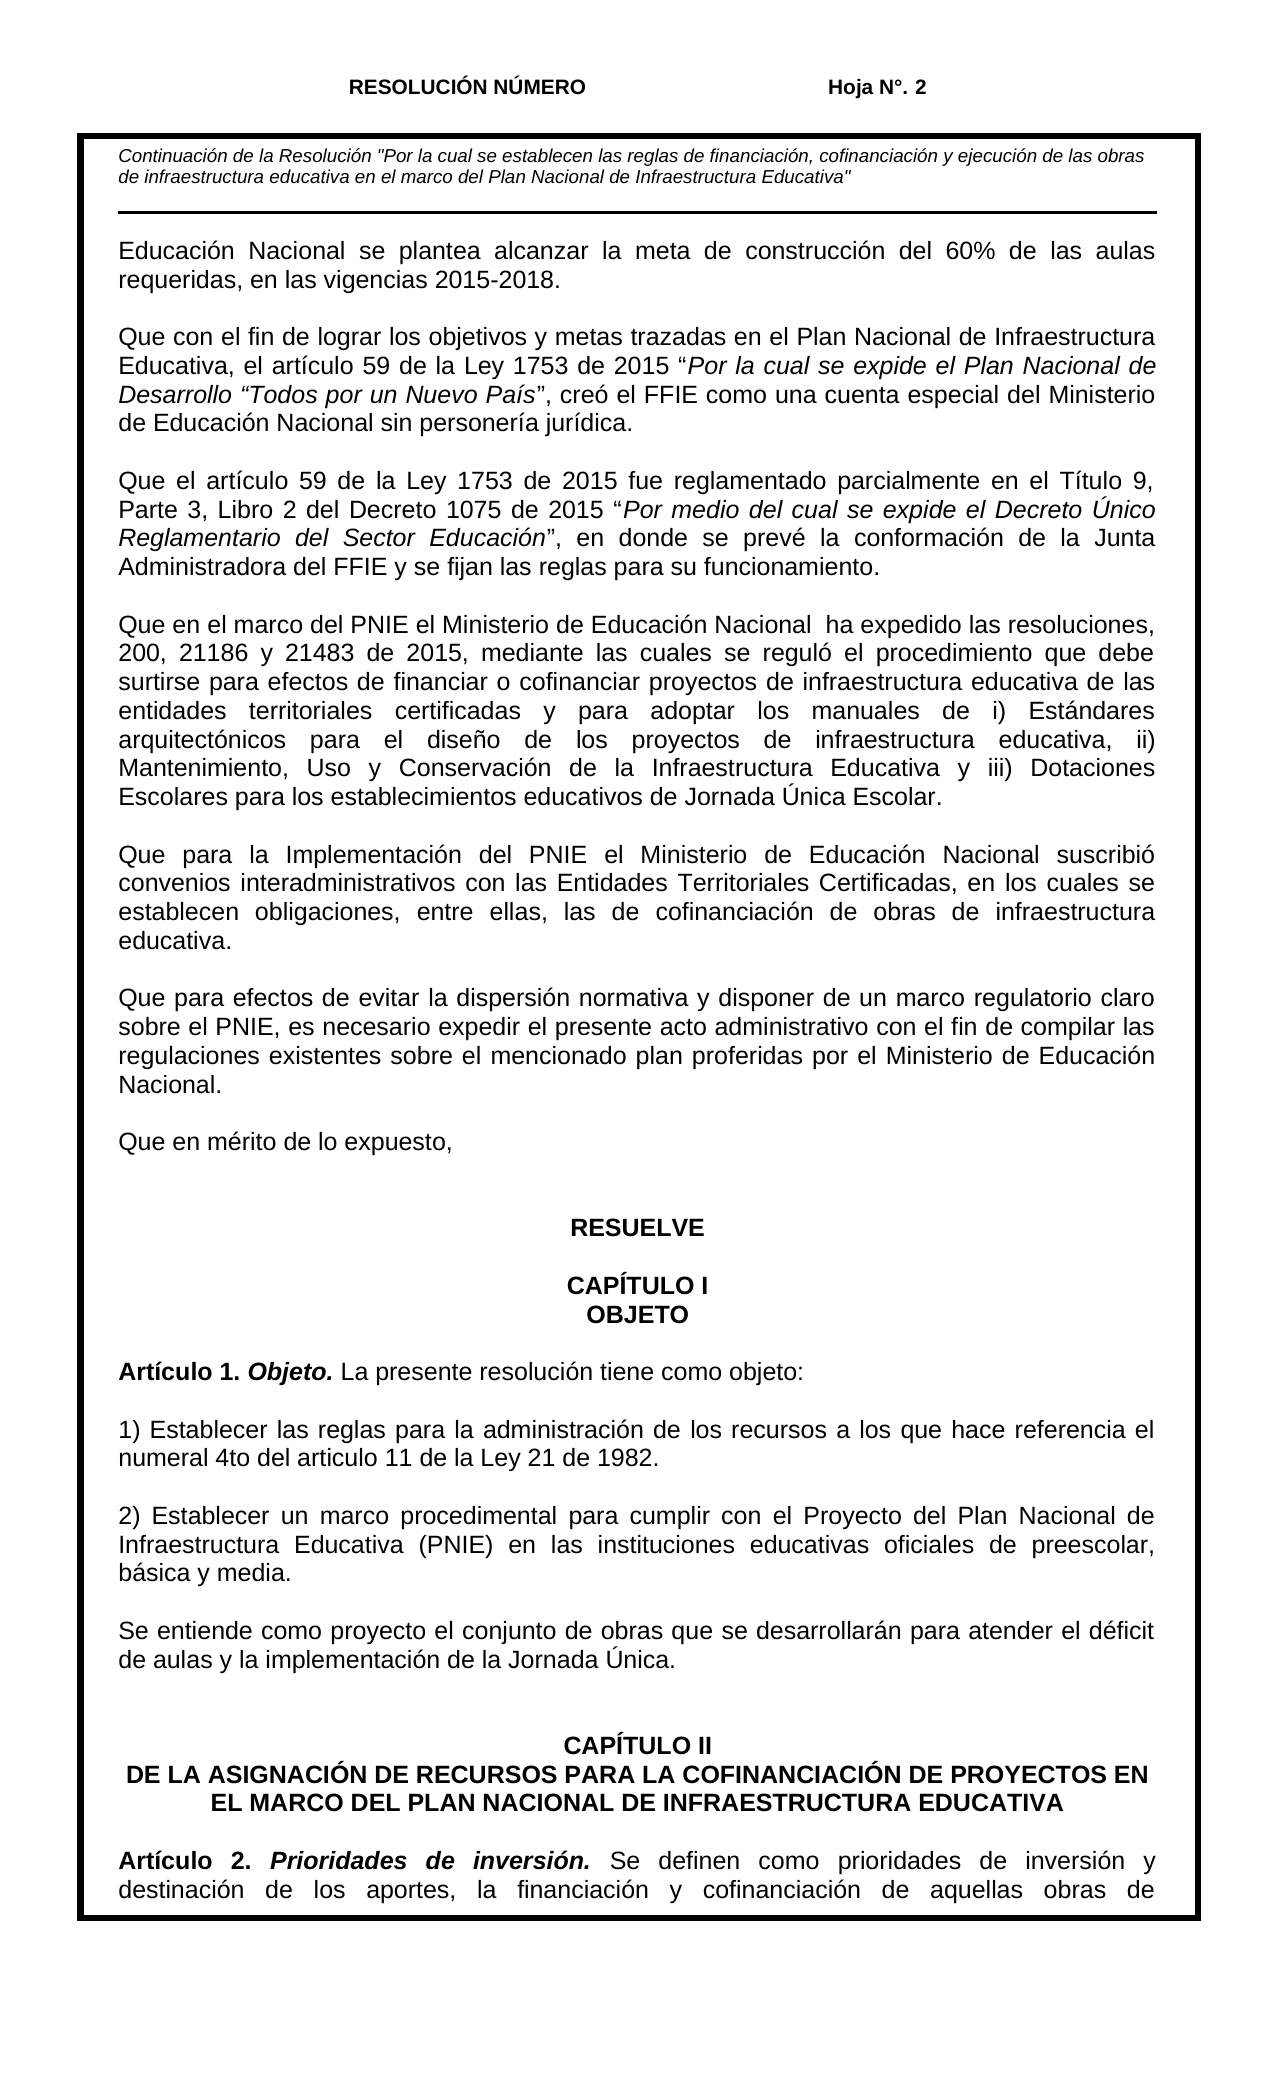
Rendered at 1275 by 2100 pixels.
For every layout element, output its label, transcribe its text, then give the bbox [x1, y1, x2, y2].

text DE LA ASIGNACIÓN DE RECURSOS PARA LA COFINANCIACIÓN DE PROYECTOS EN EL MARCO DEL PLAN NACIONAL DE INFRAESTRUCTURA EDUCATIVA [118, 1760, 1157, 1817]
text OBJETO [118, 1300, 1157, 1328]
text 2) Establecer un marco procedimental para cumplir con el Proyecto del Plan Nacional de Infraestructura Educativa (PNIE) en las instituciones educativas oficiales de preescolar, básica y media. [118, 1501, 1157, 1587]
text Que con el fin de lograr los objetivos y metas trazadas en el Plan Nacional de Infraestructura Educativa, el artículo 59 de la Ley 1753 de 2015 “Por la cual se expide el Plan Nacional de Desarrollo “Todos por un Nuevo País”, creó el FFIE como una cuenta especial del Ministerio de Educación Nacional sin personería jurídica. [118, 322, 1157, 437]
text Que en el marco del PNIE el Ministerio de Educación Nacional ha expedido las resoluciones, 200, 21186 y 21483 de 2015, mediante las cuales se reguló el procedimiento que debe surtirse para efectos de financiar o cofinanciar proyectos de infraestructura educativa de las entidades territoriales certificadas y para adoptar los manuales de i) Estándares arquitectónicos para el diseño de los proyectos de infraestructura educativa, ii) Mantenimiento, Uso y Conservación de la Infraestructura Educativa y iii) Dotaciones Escolares para los establecimientos educativos de Jornada Única Escolar. [118, 610, 1157, 811]
text Que el artículo 59 de la Ley 1753 de 2015 fue reglamentado parcialmente en el Título 9, Parte 3, Libro 2 del Decreto 1075 de 2015 “Por medio del cual se expide el Decreto Único Reglamentario del Sector Educación”, en donde se prevé la conformación de la Junta Administradora del FFIE y se fijan las reglas para su funcionamiento. [118, 466, 1157, 581]
text Se entiende como proyecto el conjunto de obras que se desarrollarán para atender el déficit de aulas y la implementación de la Jornada Única. [118, 1616, 1157, 1673]
text RESUELVE [118, 1213, 1157, 1242]
text CAPÍTULO II [118, 1731, 1157, 1760]
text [118, 1846, 1157, 1903]
text Que para efectos de evitar la dispersión normativa y disponer de un marco regulatorio claro sobre el PNIE, es necesario expedir el presente acto administrativo con el fin de compilar las regulaciones existentes sobre el mencionado plan proferidas por el Ministerio de Educación Nacional. [118, 983, 1157, 1098]
text Que en mérito de lo expuesto, [118, 1127, 1157, 1156]
text CAPÍTULO I [118, 1271, 1157, 1300]
text Artículo 1. Objeto. La presente resolución tiene como objeto: [118, 1357, 1157, 1386]
text 1) Establecer las reglas para la administración de los recursos a los que hace referencia el numeral 4to del articulo 11 de la Ley 21 de 1982. [118, 1415, 1157, 1472]
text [118, 236, 1157, 293]
text Que para la Implementación del PNIE el Ministerio de Educación Nacional suscribió convenios interadministrativos con las Entidades Territoriales Certificadas, en los cuales se establecen obligaciones, entre ellas, las de cofinanciación de obras de infraestructura educativa. [118, 840, 1157, 955]
